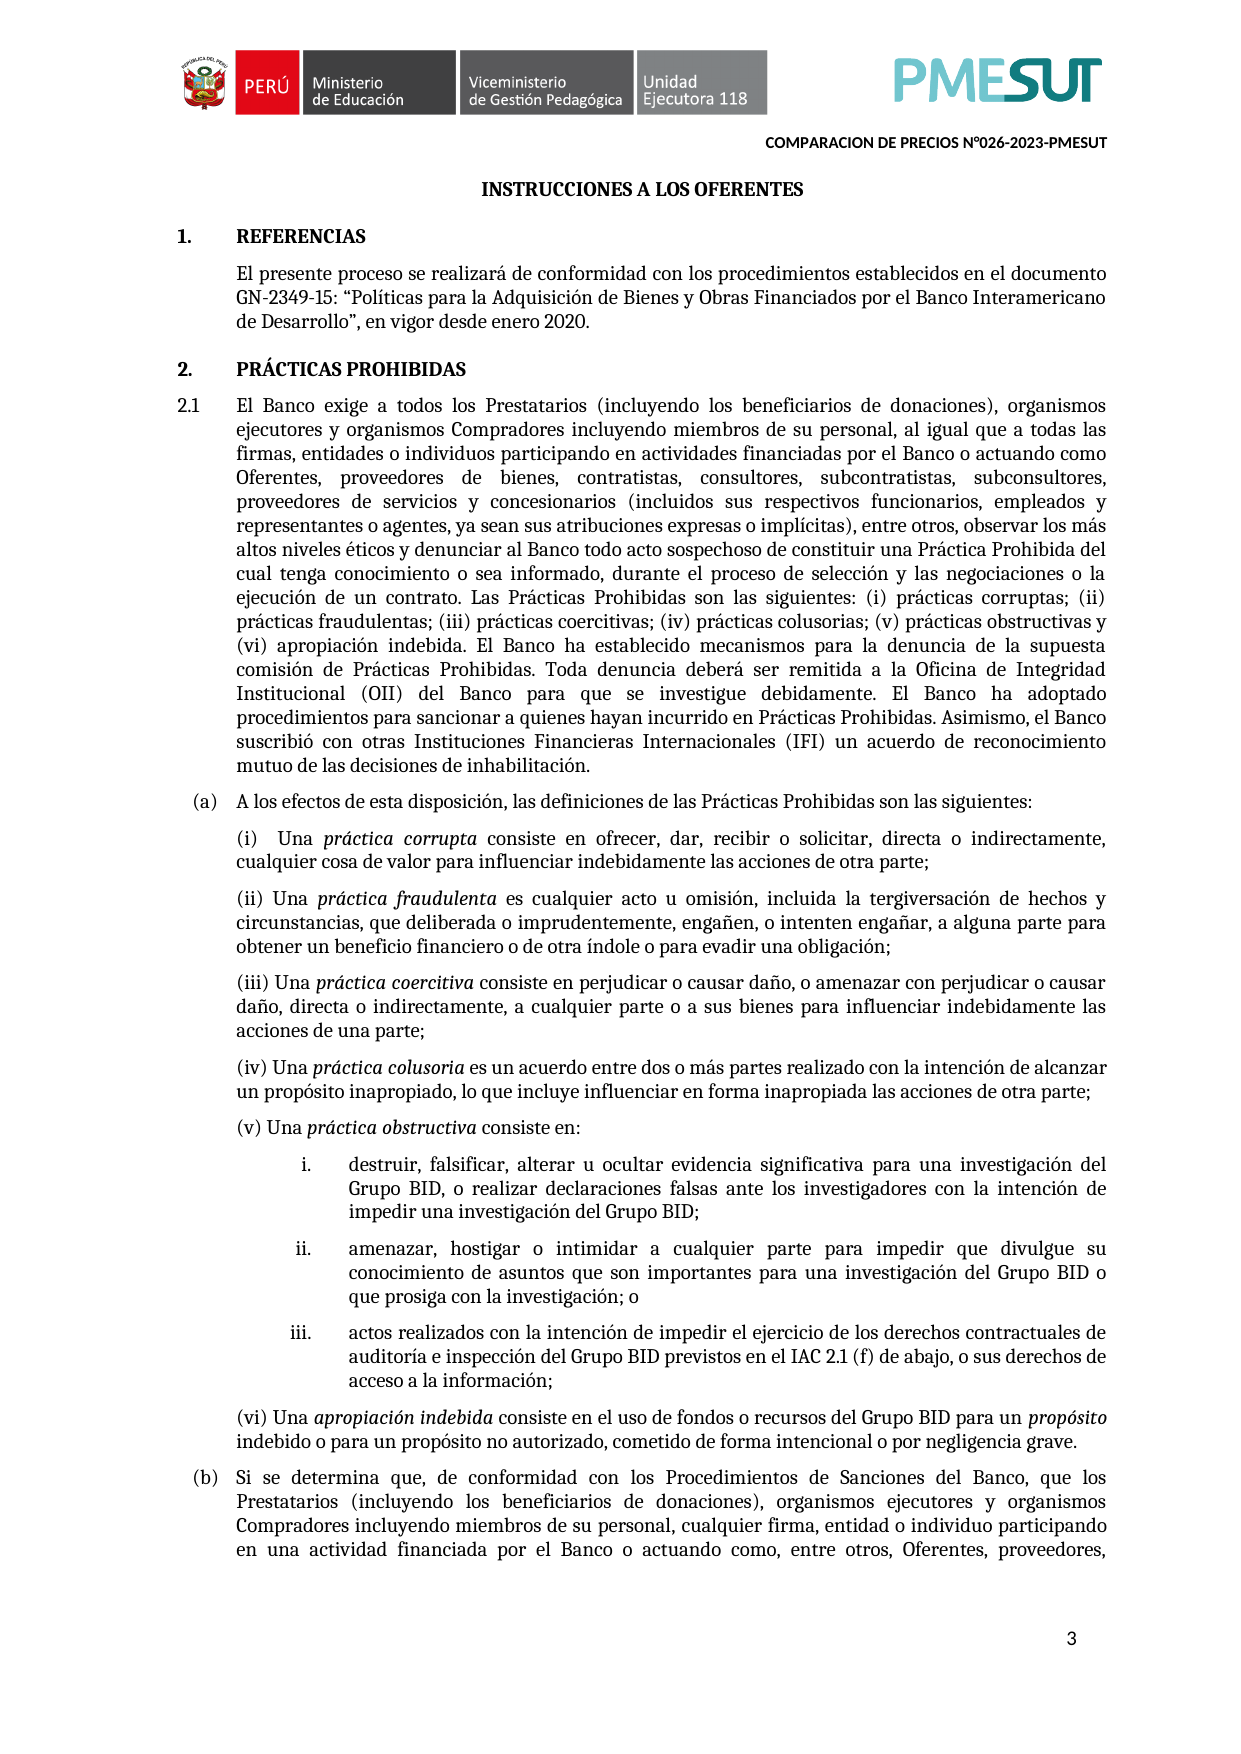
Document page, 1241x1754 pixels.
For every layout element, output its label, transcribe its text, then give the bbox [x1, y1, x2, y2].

text El presente proceso se realizará de conformidad con los procedimientos establecidos en el documento GN-2349-15: “Políticas para la Adquisición de Bienes y Obras Financiados por el Banco Interamericano de Desarrollo”, en vigor desde enero 2020. [236, 262, 1107, 333]
list destruir, falsificar, alterar u ocultar evidencia significativa para una investigación del Grupo BID, o realizar declaraciones falsas ante los investigadores con la intención de impedir una investigación del Grupo BID; [311, 1152, 1107, 1224]
text (i) Una práctica corrupta consiste en ofrecer, dar, recibir o solicitar, directa o indirectamente, cualquier cosa de valor para influenciar indebidamente las acciones de otra parte; [236, 826, 1107, 874]
text INSTRUCCIONES A LOS OFERENTES [177, 177, 1107, 201]
list amenazar, hostigar o intimidar a cualquier parte para impedir que divulgue su conocimiento de asuntos que son importantes para una investigación del Grupo BID o que prosiga con la investigación; o [311, 1237, 1107, 1308]
text (vi) Una apropiación indebida consiste en el uso de fondos o recursos del Grupo BID para un propósito indebido o para un propósito no autorizado, cometido de forma intencional o por negligencia grave. [236, 1405, 1107, 1453]
text (iii) Una práctica coercitiva consiste en perjudicar o causar daño, o amenazar con perjudicar o causar daño, directa o indirectamente, a cualquier parte o a sus bienes para influenciar indebidamente las acciones de una parte; [236, 971, 1107, 1043]
text 2.1 El Banco exige a todos los Prestatarios (incluyendo los beneficiarios de donaciones), organismos ejecutores y organismos Compradores incluyendo miembros de su personal, al igual que a todas las firmas, entidades o individuos participando en actividades financiadas por el Banco o actuando como Oferentes, proveedores de bienes, contratistas, consultores, subcontratistas, subconsultores, proveedores de servicios y concesionarios (incluidos sus respectivos funcionarios, empleados y representantes o agentes, ya sean sus atribuciones expresas o implícitas), entre otros, observar los más altos niveles éticos y denunciar al Banco todo acto sospechoso de constituir una Práctica Prohibida del cual tenga conocimiento o sea informado, durante el proceso de selección y las negociaciones o la ejecución de un contrato. Las Prácticas Prohibidas son las siguientes: (i) prácticas corruptas; (ii) prácticas fraudulentas; (iii) prácticas coercitivas; (iv) prácticas colusorias; (v) prácticas obstructivas y (vi) apropiación indebida. El Banco ha establecido mecanismos para la denuncia de la supuesta comisión de Prácticas Prohibidas. Toda denuncia deberá ser remitida a la Oficina de Integridad Institucional (OII) del Banco para que se investigue debidamente. El Banco ha adoptado procedimientos para sancionar a quienes hayan incurrido en Prácticas Prohibidas. Asimismo, el Banco suscribió con otras Instituciones Financieras Internacionales (IFI) un acuerdo de reconocimiento mutuo de las decisiones de inhabilitación. [177, 394, 1107, 777]
picture [886, 56, 1108, 105]
text (ii) Una práctica fraudulenta es cualquier acto u omisión, incluida la tergiversación de hechos y circunstancias, que deliberada o imprudentemente, engañen, o intenten engañar, a alguna parte para obtener un beneficio financiero o de otra índole o para evadir una obligación; [236, 887, 1107, 958]
list REFERENCIAS [177, 225, 1107, 249]
list A los efectos de esta disposición, las definiciones de las Prácticas Prohibidas son las siguientes: [192, 790, 1107, 814]
list PRÁCTICAS PROHIBIDAS [177, 357, 1107, 381]
list actos realizados con la intención de impedir el ejercicio de los derechos contractuales de auditoría e inspección del Grupo BID previstos en el IAC 2.1 (f) de abajo, o sus derechos de acceso a la información; [311, 1321, 1107, 1393]
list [192, 1466, 1107, 1562]
text (v) Una práctica obstructiva consiste en: [236, 1116, 1107, 1140]
text (iv) Una práctica colusoria es un acuerdo entre dos o más partes realizado con la intención de alcanzar un propósito inapropiado, lo que incluye influenciar en forma inapropiada las acciones de otra parte; [236, 1055, 1107, 1103]
picture [175, 46, 772, 119]
